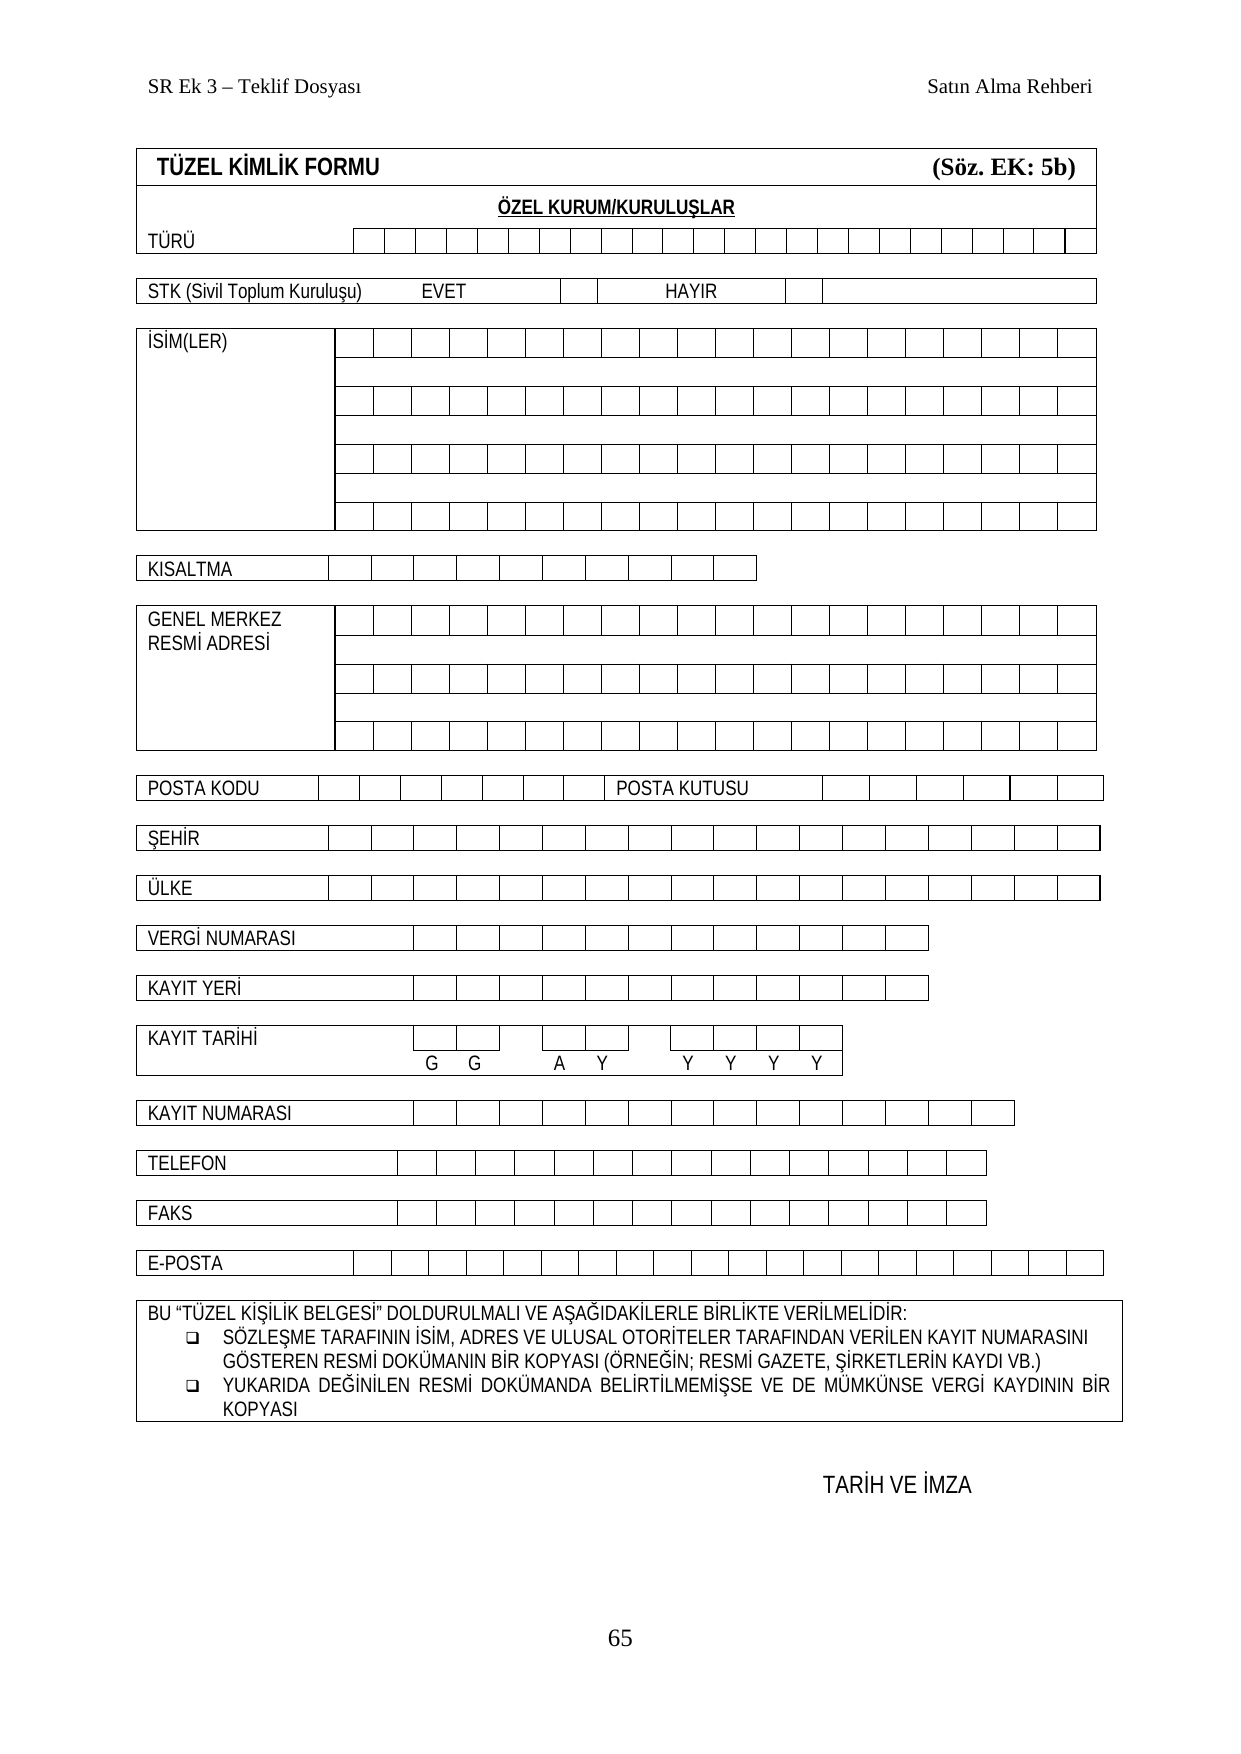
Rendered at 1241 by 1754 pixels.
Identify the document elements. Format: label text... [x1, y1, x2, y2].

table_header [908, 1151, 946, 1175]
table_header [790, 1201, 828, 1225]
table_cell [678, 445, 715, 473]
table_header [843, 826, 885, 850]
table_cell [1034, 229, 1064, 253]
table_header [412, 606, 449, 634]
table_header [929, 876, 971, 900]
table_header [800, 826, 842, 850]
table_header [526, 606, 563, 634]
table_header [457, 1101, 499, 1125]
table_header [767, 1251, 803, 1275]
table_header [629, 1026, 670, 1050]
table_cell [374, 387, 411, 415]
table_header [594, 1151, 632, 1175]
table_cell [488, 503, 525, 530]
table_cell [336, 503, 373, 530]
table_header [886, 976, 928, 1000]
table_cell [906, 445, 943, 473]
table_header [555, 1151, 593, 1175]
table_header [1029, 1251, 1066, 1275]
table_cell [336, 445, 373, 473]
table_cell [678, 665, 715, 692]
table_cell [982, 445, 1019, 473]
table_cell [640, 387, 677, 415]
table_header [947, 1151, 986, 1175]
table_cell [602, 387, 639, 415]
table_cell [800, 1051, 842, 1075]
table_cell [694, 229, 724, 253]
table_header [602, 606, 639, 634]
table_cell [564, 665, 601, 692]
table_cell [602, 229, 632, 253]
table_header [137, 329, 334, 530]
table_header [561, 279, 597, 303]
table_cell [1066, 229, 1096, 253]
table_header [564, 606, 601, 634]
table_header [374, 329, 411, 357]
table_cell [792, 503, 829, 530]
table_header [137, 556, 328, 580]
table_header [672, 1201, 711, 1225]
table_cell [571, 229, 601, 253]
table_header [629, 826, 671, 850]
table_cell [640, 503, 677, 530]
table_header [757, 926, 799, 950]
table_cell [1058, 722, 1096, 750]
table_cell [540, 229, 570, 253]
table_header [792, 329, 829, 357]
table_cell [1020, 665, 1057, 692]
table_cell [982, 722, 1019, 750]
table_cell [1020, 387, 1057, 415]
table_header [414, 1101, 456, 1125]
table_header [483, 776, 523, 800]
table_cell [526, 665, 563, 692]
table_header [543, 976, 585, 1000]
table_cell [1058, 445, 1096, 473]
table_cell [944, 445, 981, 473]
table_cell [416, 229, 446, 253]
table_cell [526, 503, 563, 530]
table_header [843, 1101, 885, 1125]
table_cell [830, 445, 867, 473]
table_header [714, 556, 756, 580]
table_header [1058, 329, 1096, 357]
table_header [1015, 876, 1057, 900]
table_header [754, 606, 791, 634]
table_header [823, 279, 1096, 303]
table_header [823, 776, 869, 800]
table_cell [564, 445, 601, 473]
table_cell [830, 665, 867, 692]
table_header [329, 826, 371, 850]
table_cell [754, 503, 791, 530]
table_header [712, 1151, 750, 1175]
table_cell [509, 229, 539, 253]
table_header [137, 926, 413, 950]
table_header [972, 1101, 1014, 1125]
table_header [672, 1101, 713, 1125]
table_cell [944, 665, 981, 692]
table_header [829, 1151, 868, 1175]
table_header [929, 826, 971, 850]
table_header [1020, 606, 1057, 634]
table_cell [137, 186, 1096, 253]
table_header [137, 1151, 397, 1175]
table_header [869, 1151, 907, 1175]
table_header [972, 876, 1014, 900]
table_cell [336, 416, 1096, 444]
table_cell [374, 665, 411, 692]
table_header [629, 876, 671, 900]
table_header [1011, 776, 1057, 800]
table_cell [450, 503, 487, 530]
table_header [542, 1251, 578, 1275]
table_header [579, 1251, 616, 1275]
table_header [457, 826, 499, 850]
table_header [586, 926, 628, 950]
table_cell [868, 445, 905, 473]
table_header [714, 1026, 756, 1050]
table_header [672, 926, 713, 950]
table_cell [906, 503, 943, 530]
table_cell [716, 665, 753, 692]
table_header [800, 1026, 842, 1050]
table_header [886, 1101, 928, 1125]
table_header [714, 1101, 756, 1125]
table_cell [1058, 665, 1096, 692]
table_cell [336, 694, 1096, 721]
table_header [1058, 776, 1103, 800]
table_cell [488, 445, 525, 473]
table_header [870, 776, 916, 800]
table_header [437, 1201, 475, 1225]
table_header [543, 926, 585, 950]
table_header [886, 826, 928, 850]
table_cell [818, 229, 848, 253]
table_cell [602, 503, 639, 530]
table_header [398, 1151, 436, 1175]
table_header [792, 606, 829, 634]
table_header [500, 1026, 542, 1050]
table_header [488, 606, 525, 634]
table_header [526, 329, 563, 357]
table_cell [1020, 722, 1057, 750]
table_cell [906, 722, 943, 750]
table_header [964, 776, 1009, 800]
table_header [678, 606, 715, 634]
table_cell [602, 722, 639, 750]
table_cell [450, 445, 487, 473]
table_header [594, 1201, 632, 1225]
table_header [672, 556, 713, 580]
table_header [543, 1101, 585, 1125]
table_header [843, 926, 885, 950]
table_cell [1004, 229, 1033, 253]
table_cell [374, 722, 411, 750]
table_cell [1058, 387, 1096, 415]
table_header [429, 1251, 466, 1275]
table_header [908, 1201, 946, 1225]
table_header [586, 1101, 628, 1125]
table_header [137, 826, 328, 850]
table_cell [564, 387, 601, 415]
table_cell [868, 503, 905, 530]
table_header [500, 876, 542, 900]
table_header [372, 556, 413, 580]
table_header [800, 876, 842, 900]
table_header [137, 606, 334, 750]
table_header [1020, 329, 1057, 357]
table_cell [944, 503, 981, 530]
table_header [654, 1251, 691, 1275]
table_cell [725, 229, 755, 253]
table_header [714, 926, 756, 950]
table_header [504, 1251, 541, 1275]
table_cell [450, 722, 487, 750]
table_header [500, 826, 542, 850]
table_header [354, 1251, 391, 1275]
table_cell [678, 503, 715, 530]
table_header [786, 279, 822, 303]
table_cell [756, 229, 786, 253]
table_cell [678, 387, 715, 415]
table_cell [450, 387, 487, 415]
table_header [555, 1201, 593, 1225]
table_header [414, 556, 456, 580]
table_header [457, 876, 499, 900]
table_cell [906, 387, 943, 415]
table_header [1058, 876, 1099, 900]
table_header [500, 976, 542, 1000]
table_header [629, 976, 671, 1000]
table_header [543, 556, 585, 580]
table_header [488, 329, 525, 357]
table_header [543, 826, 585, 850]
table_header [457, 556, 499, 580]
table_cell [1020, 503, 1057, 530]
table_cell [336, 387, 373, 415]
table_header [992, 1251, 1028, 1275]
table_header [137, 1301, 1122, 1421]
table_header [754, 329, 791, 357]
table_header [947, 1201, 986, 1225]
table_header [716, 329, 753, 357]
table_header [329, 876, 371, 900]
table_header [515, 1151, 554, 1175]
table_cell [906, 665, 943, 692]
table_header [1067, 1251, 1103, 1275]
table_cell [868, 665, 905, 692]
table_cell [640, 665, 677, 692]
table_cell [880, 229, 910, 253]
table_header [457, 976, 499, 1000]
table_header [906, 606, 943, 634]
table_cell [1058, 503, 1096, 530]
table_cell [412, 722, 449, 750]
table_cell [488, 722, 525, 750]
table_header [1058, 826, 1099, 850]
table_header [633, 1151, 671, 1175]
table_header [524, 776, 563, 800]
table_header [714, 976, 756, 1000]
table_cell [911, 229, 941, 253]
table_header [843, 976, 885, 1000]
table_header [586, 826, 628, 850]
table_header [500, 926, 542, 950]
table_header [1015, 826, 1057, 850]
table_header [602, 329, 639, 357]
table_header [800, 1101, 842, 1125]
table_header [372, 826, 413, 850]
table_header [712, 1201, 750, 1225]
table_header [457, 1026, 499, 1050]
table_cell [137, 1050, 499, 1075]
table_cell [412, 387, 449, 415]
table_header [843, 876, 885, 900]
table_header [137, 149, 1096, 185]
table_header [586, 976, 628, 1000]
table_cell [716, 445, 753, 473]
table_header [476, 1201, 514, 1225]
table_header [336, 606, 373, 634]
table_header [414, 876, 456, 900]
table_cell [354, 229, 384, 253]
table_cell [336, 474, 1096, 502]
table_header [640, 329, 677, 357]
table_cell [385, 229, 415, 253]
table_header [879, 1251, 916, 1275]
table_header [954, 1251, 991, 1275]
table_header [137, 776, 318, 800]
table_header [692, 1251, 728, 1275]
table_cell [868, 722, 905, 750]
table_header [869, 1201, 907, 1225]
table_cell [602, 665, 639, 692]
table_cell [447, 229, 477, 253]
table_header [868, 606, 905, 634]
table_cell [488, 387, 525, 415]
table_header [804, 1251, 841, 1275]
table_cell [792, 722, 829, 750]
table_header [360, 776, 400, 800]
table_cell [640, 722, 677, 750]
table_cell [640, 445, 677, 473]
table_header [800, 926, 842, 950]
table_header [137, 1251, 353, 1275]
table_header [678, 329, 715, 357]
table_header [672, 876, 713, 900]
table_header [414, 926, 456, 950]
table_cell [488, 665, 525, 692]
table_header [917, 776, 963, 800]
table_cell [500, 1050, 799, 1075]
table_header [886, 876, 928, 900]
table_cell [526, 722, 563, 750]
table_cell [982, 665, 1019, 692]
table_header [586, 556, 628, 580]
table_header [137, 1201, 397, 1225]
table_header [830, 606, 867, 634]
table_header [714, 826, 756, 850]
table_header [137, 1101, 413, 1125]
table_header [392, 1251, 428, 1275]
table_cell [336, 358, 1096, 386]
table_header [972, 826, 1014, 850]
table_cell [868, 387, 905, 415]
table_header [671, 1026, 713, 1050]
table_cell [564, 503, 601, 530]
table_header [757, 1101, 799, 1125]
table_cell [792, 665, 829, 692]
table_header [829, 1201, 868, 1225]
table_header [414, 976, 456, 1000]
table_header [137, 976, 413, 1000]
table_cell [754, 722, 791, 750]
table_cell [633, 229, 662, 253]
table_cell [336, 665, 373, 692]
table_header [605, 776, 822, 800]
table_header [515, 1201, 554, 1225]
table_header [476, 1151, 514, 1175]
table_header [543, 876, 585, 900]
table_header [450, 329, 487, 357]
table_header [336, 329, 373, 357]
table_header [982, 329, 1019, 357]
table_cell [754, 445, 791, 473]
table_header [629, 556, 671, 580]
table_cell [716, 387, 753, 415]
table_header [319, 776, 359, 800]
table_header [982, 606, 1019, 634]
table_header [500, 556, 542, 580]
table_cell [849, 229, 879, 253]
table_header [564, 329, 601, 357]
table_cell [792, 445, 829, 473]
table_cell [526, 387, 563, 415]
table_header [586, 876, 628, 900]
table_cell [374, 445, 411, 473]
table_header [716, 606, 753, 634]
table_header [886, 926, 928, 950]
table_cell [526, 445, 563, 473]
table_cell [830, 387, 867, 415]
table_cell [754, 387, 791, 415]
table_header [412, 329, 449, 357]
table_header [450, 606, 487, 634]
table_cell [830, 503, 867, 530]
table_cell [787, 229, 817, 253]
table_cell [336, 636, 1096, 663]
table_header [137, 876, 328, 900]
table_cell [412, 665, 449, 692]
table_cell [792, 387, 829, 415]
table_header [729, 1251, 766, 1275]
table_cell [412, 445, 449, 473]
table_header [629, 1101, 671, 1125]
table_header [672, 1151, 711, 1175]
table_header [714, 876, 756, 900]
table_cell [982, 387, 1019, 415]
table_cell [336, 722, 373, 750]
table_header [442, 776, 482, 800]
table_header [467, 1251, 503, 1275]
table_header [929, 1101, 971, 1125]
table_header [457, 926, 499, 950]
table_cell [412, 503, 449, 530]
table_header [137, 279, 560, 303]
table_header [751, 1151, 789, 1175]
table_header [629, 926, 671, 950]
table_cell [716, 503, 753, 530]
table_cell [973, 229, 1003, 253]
text TARİH VE İMZA [748, 1470, 1093, 1498]
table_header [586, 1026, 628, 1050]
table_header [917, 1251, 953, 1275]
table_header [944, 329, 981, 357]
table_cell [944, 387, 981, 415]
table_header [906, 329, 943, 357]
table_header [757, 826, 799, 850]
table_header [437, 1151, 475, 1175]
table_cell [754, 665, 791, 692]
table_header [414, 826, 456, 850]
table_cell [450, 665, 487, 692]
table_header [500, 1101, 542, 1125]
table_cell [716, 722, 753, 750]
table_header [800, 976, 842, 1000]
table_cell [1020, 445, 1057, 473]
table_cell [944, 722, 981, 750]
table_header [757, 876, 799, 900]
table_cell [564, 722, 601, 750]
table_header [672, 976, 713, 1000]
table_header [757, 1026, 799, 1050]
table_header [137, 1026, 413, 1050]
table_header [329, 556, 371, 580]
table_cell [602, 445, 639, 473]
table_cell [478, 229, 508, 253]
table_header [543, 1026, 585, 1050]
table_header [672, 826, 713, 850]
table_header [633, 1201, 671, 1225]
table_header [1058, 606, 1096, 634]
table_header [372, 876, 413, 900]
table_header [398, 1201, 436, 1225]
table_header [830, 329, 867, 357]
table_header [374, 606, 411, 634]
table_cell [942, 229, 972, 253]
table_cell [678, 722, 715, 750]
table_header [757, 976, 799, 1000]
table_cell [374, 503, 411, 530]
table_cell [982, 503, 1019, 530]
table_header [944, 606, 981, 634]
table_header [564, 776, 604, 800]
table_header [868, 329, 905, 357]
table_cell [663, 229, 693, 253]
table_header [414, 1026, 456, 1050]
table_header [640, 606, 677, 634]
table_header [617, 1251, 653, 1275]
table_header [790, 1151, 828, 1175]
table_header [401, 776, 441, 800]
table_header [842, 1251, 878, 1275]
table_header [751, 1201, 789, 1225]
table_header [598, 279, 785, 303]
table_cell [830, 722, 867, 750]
